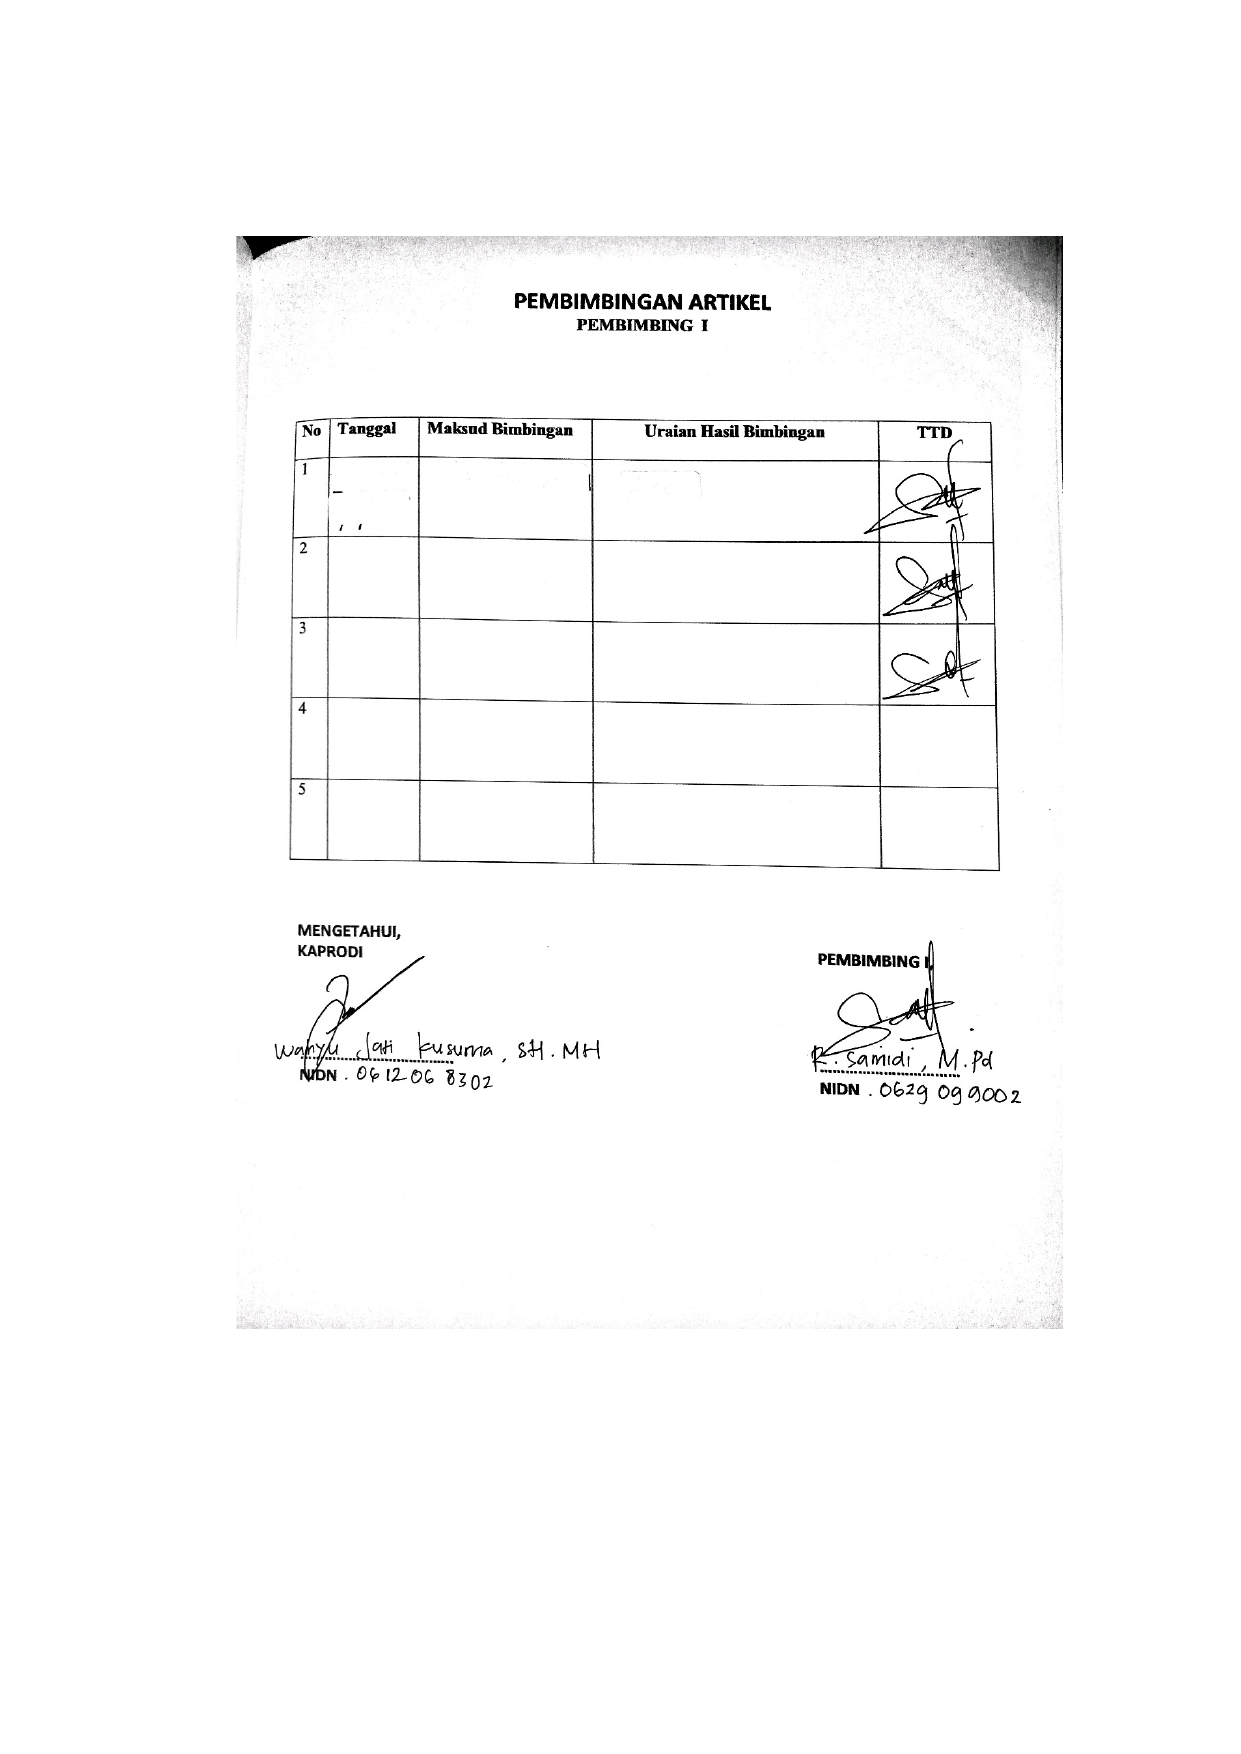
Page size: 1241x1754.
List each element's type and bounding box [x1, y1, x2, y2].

picture [236, 236, 1063, 1329]
